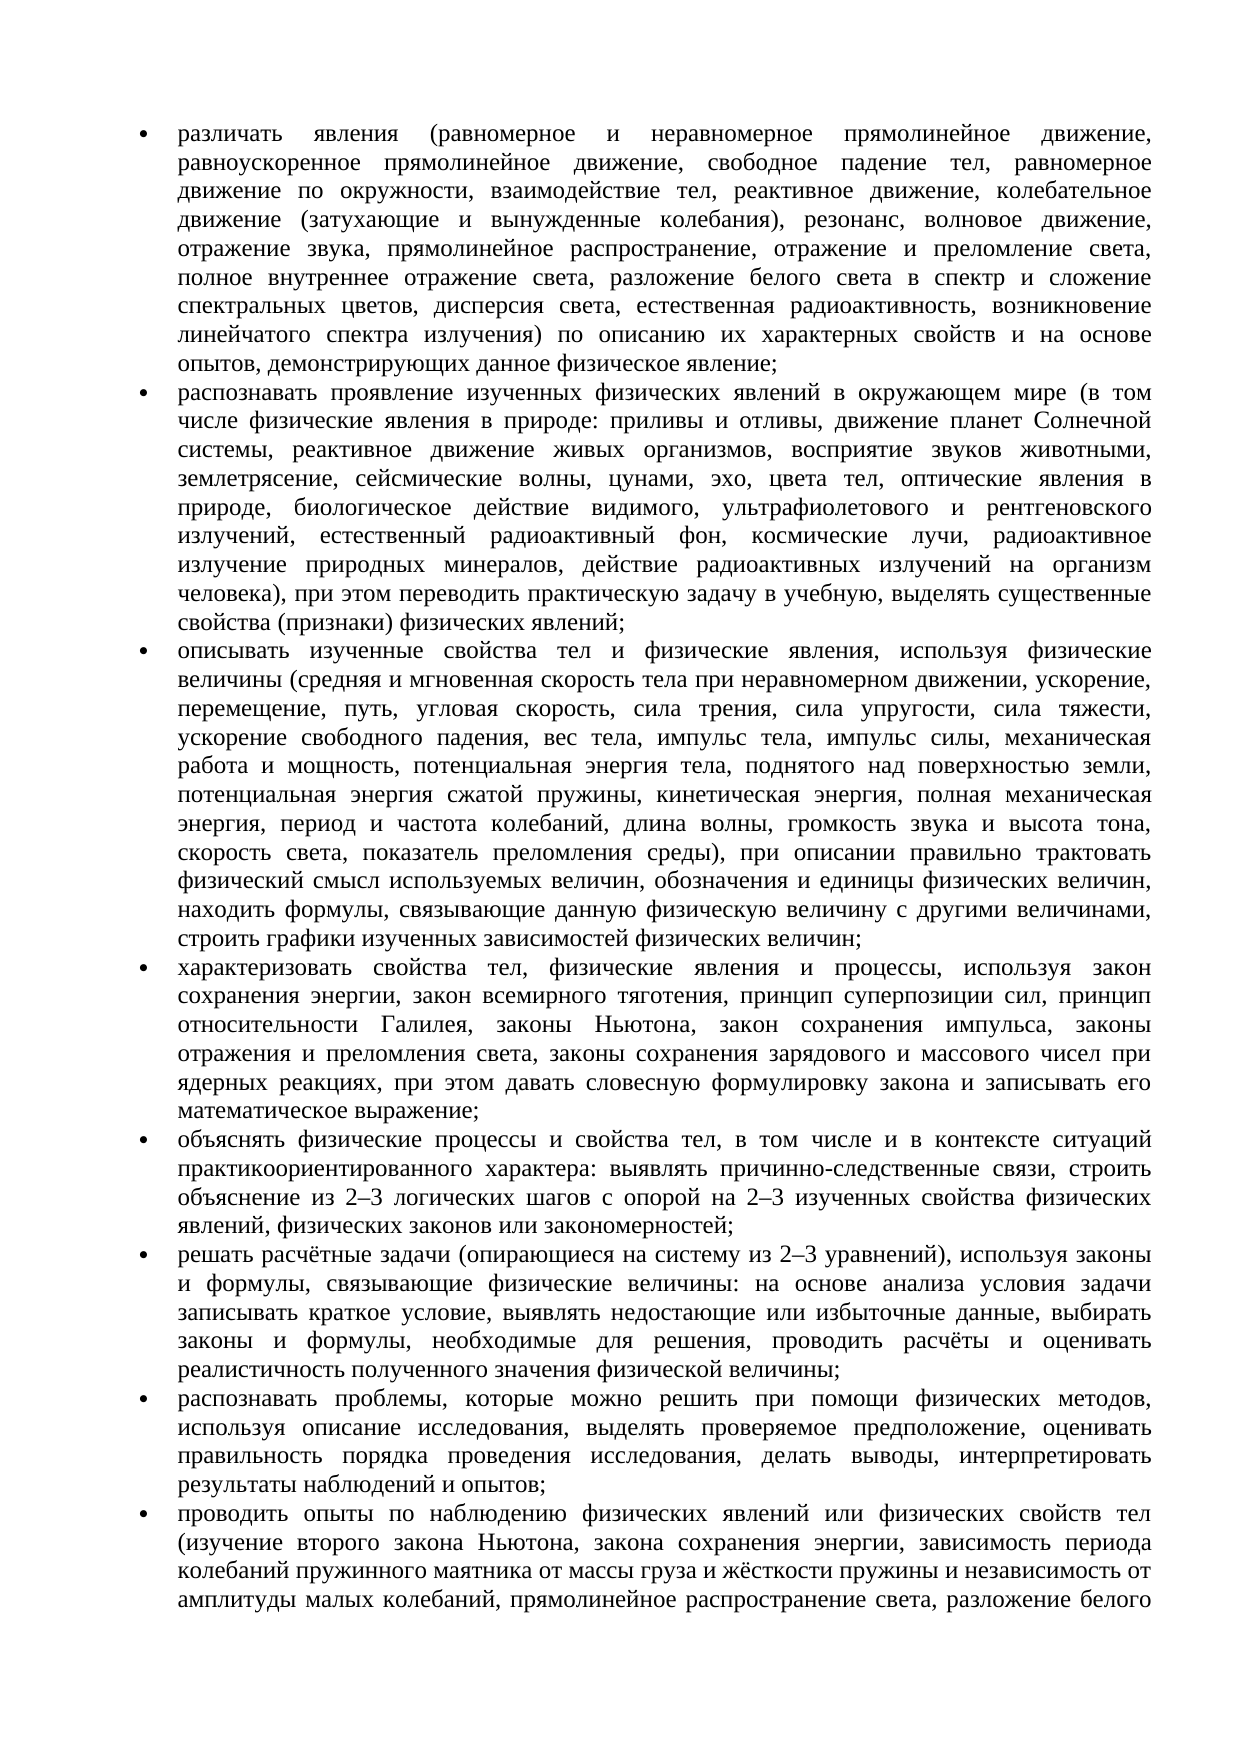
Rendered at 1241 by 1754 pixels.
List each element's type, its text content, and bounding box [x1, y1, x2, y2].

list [140, 1498, 1152, 1613]
list характеризовать свойства тел, физические явления и процессы, используя закон сохранения энергии, закон всемирного тяготения, принцип суперпозиции сил, принцип относительности Галилея, законы Ньютона, закон сохранения импульса, законы отражения и преломления света, законы сохранения зарядового и массового чисел при ядерных реакциях, при этом давать словесную формулировку закона и записывать его математическое выражение; [140, 952, 1152, 1124]
list распознавать проявление изученных физических явлений в окружающем мире (в том числе физические явления в природе: приливы и отливы, движение планет Солнечной системы, реактивное движение живых организмов, восприятие звуков животными, землетрясение, сейсмические волны, цунами, эхо, цвета тел, оптические явления в природе, биологическое действие видимого, ультрафиолетового и рентгеновского излучений, естественный радиоактивный фон, космические лучи, радиоактивное излучение природных минералов, действие радиоактивных излучений на организм человека), при этом переводить практическую задачу в учебную, выделять существенные свойства (признаки) физических явлений; [140, 377, 1152, 636]
list распознавать проблемы, которые можно решить при помощи физических методов, используя описание исследования, выделять проверяемое предположение, оценивать правильность порядка проведения исследования, делать выводы, интерпретировать результаты наблюдений и опытов; [140, 1383, 1152, 1498]
list описывать изученные свойства тел и физические явления, используя физические величины (средняя и мгновенная скорость тела при неравномерном движении, ускорение, перемещение, путь, угловая скорость, сила трения, сила упругости, сила тяжести, ускорение свободного падения, вес тела, импульс тела, импульс силы, механическая работа и мощность, потенциальная энергия тела, поднятого над поверхностью земли, потенциальная энергия сжатой пружины, кинетическая энергия, полная механическая энергия, период и частота колебаний, длина волны, громкость звука и высота тона, скорость света, показатель преломления среды), при описании правильно трактовать физический смысл используемых величин, обозначения и единицы физических величин, находить формулы, связывающие данную физическую величину с другими величинами, строить графики изученных зависимостей физических величин; [140, 636, 1152, 952]
list различать явления (равномерное и неравномерное прямолинейное движение, равноускоренное прямолинейное движение, свободное падение тел, равномерное движение по окружности, взаимодействие тел, реактивное движение, колебательное движение (затухающие и вынужденные колебания), резонанс, волновое движение, отражение звука, прямолинейное распространение, отражение и преломление света, полное внутреннее отражение света, разложение белого света в спектр и сложение спектральных цветов, дисперсия света, естественная радиоактивность, возникновение линейчатого спектра излучения) по описанию их характерных свойств и на основе опытов, демонстрирующих данное физическое явление; [140, 118, 1152, 377]
list объяснять физические процессы и свойства тел, в том числе и в контексте ситуаций практикоориентированного характера: выявлять причинно-следственные связи, строить объяснение из 2–3 логических шагов с опорой на 2–3 изученных свойства физических явлений, физических законов или закономерностей; [140, 1124, 1152, 1239]
list решать расчётные задачи (опирающиеся на систему из 2–3 уравнений), используя законы и формулы, связывающие физические величины: на основе анализа условия задачи записывать краткое условие, выявлять недостающие или избыточные данные, выбирать законы и формулы, необходимые для решения, проводить расчёты и оценивать реалистичность полученного значения физической величины; [140, 1239, 1152, 1383]
